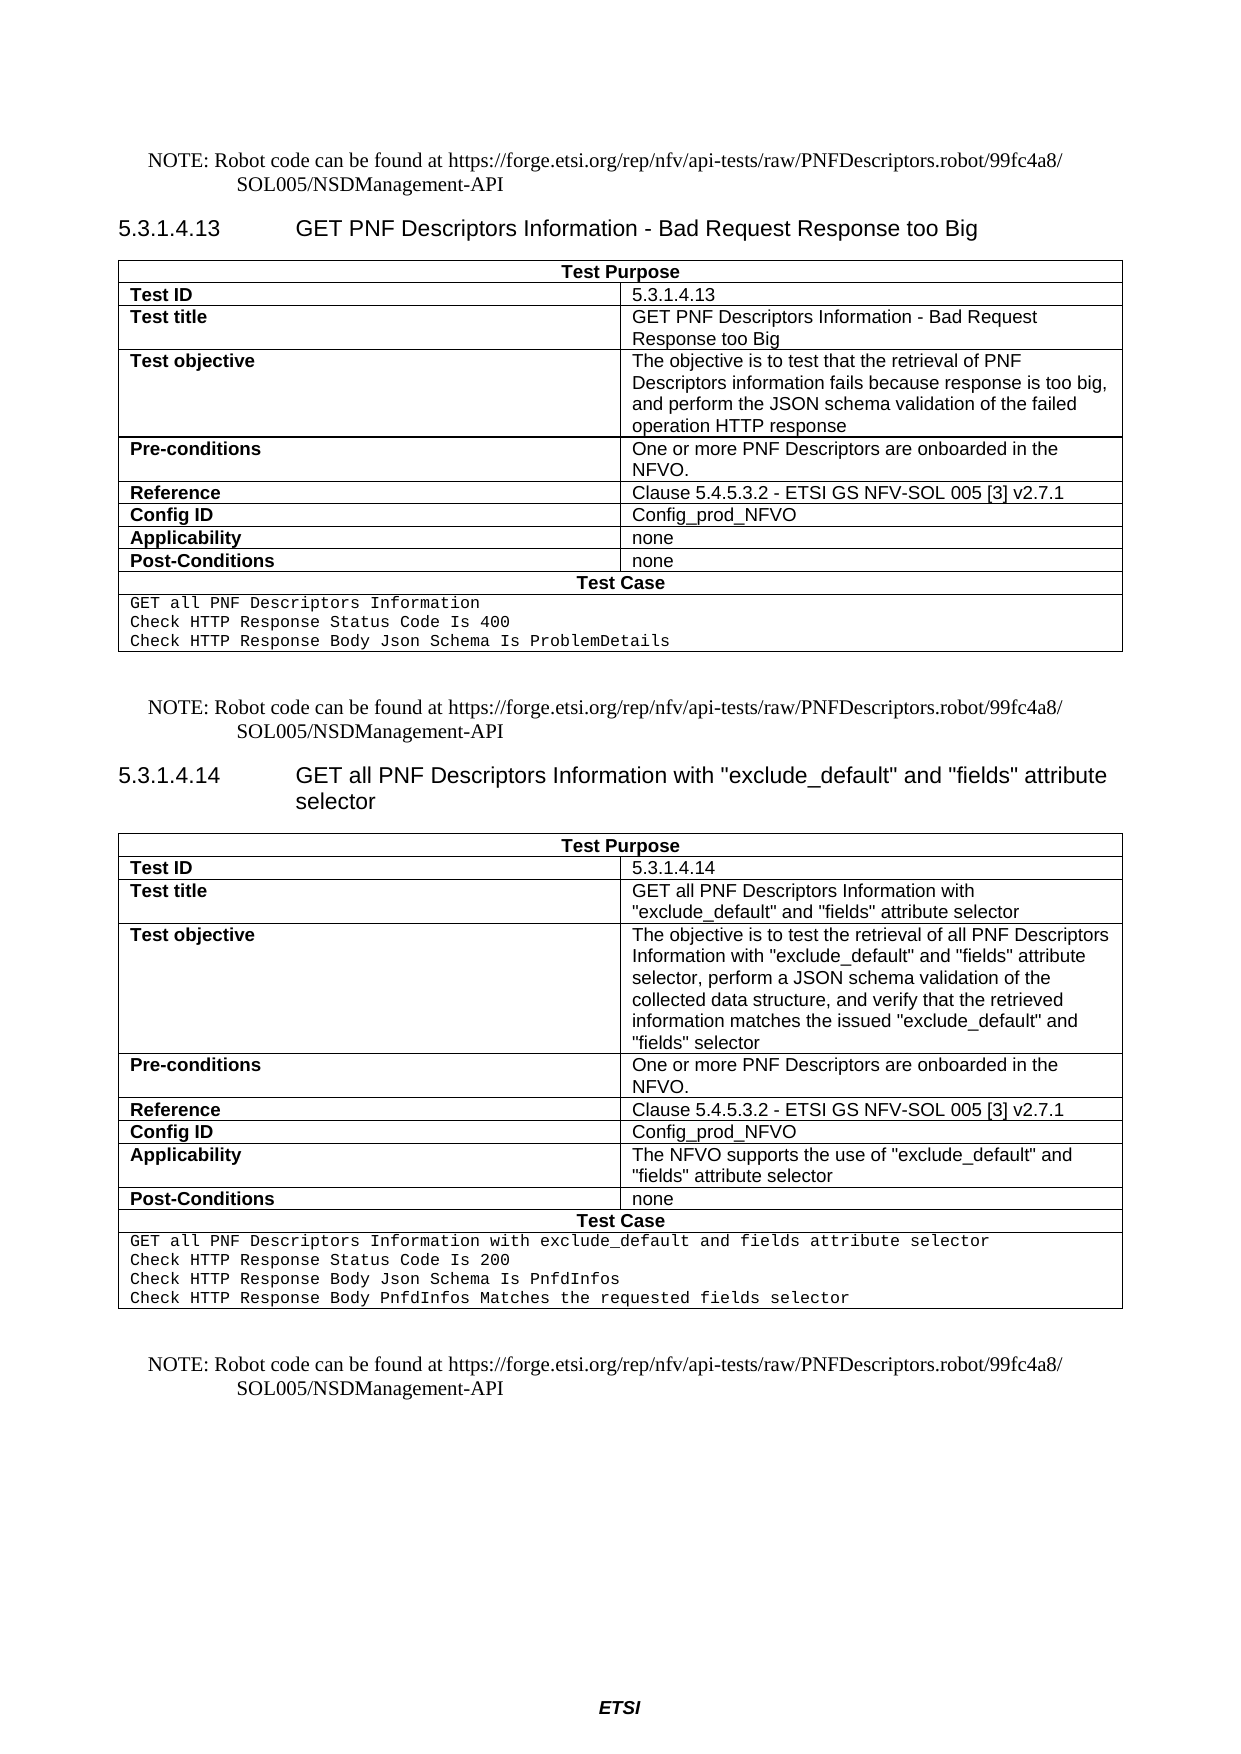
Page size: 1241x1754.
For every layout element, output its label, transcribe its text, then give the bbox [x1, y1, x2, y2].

table_cell Config_prod_NFVO [621, 504, 1122, 526]
table_cell Post-Conditions [119, 1188, 620, 1209]
table_cell Test Case [119, 572, 1122, 593]
text NOTE: Robot code can be found at https://forge.etsi.org/rep/nfv/api-tests/raw/PNFDescriptors.robot/99fc4a8/SOL005/NSDManagement-API [148, 1352, 1122, 1400]
table_cell One or more PNF Descriptors are onboarded in the NFVO. [621, 1054, 1122, 1097]
table_cell GET all PNF Descriptors Information with exclude_default and fields attribute selector Check HTTP Response Status Code Is 200 Check HTTP Response Body Json Schema Is PnfdInfos Check HTTP Response Body PnfdInfos Matches the requested fields selector [119, 1233, 1122, 1308]
table_cell Reference [119, 482, 620, 503]
table_cell GET PNF Descriptors Information - Bad Request Response too Big [621, 306, 1122, 349]
table_cell Test objective [119, 350, 620, 436]
table_cell Pre-conditions [119, 1054, 620, 1097]
table_cell Reference [119, 1098, 620, 1120]
subtitle 5.3.1.4.14 GET all PNF Descriptors Information with "exclude_default" and "fields" attribute selector [118, 762, 1122, 814]
table_cell Post-Conditions [119, 549, 620, 571]
table_cell Config ID [119, 1121, 620, 1142]
table_cell 5.3.1.4.13 [621, 283, 1122, 305]
table_header Test Purpose [119, 834, 1122, 856]
table_cell Clause 5.4.5.3.2 - ETSI GS NFV-SOL 005 [3] v2.7.1 [621, 1098, 1122, 1120]
table_cell Clause 5.4.5.3.2 - ETSI GS NFV-SOL 005 [3] v2.7.1 [621, 482, 1122, 503]
subtitle 5.3.1.4.13 GET PNF Descriptors Information - Bad Request Response too Big [118, 214, 1122, 241]
table_cell Config ID [119, 504, 620, 526]
text NOTE: Robot code can be found at https://forge.etsi.org/rep/nfv/api-tests/raw/PNFDescriptors.robot/99fc4a8/SOL005/NSDManagement-API [148, 695, 1122, 743]
table_cell Test title [119, 880, 620, 923]
table_cell 5.3.1.4.14 [621, 857, 1122, 878]
table_cell The NFVO supports the use of "exclude_default" and "fields" attribute selector [621, 1144, 1122, 1187]
table_cell none [621, 549, 1122, 571]
table_cell Test title [119, 306, 620, 349]
table_cell none [621, 527, 1122, 548]
table_cell none [621, 1188, 1122, 1209]
table_header Test Purpose [119, 261, 1122, 282]
table_cell Test Case [119, 1210, 1122, 1232]
table_cell Applicability [119, 527, 620, 548]
table_cell The objective is to test that the retrieval of PNF Descriptors information fails because response is too big, and perform the JSON schema validation of the failed operation HTTP response [621, 350, 1122, 436]
table_cell GET all PNF Descriptors Information Check HTTP Response Status Code Is 400 Check HTTP Response Body Json Schema Is ProblemDetails [119, 595, 1122, 651]
table_cell Pre-conditions [119, 438, 620, 481]
table_cell GET all PNF Descriptors Information with "exclude_default" and "fields" attribute selector [621, 880, 1122, 923]
table_cell Test ID [119, 283, 620, 305]
table_cell Test ID [119, 857, 620, 878]
table_cell Test objective [119, 924, 620, 1053]
table_cell The objective is to test the retrieval of all PNF Descriptors Information with "exclude_default" and "fields" attribute selector, perform a JSON schema validation of the collected data structure, and verify that the retrieved information matches the issued "exclude_default" and "fields" selector [621, 924, 1122, 1053]
table_cell Applicability [119, 1144, 620, 1187]
table_cell Config_prod_NFVO [621, 1121, 1122, 1142]
table_cell One or more PNF Descriptors are onboarded in the NFVO. [621, 438, 1122, 481]
text NOTE: Robot code can be found at https://forge.etsi.org/rep/nfv/api-tests/raw/PNFDescriptors.robot/99fc4a8/SOL005/NSDManagement-API [148, 148, 1122, 196]
